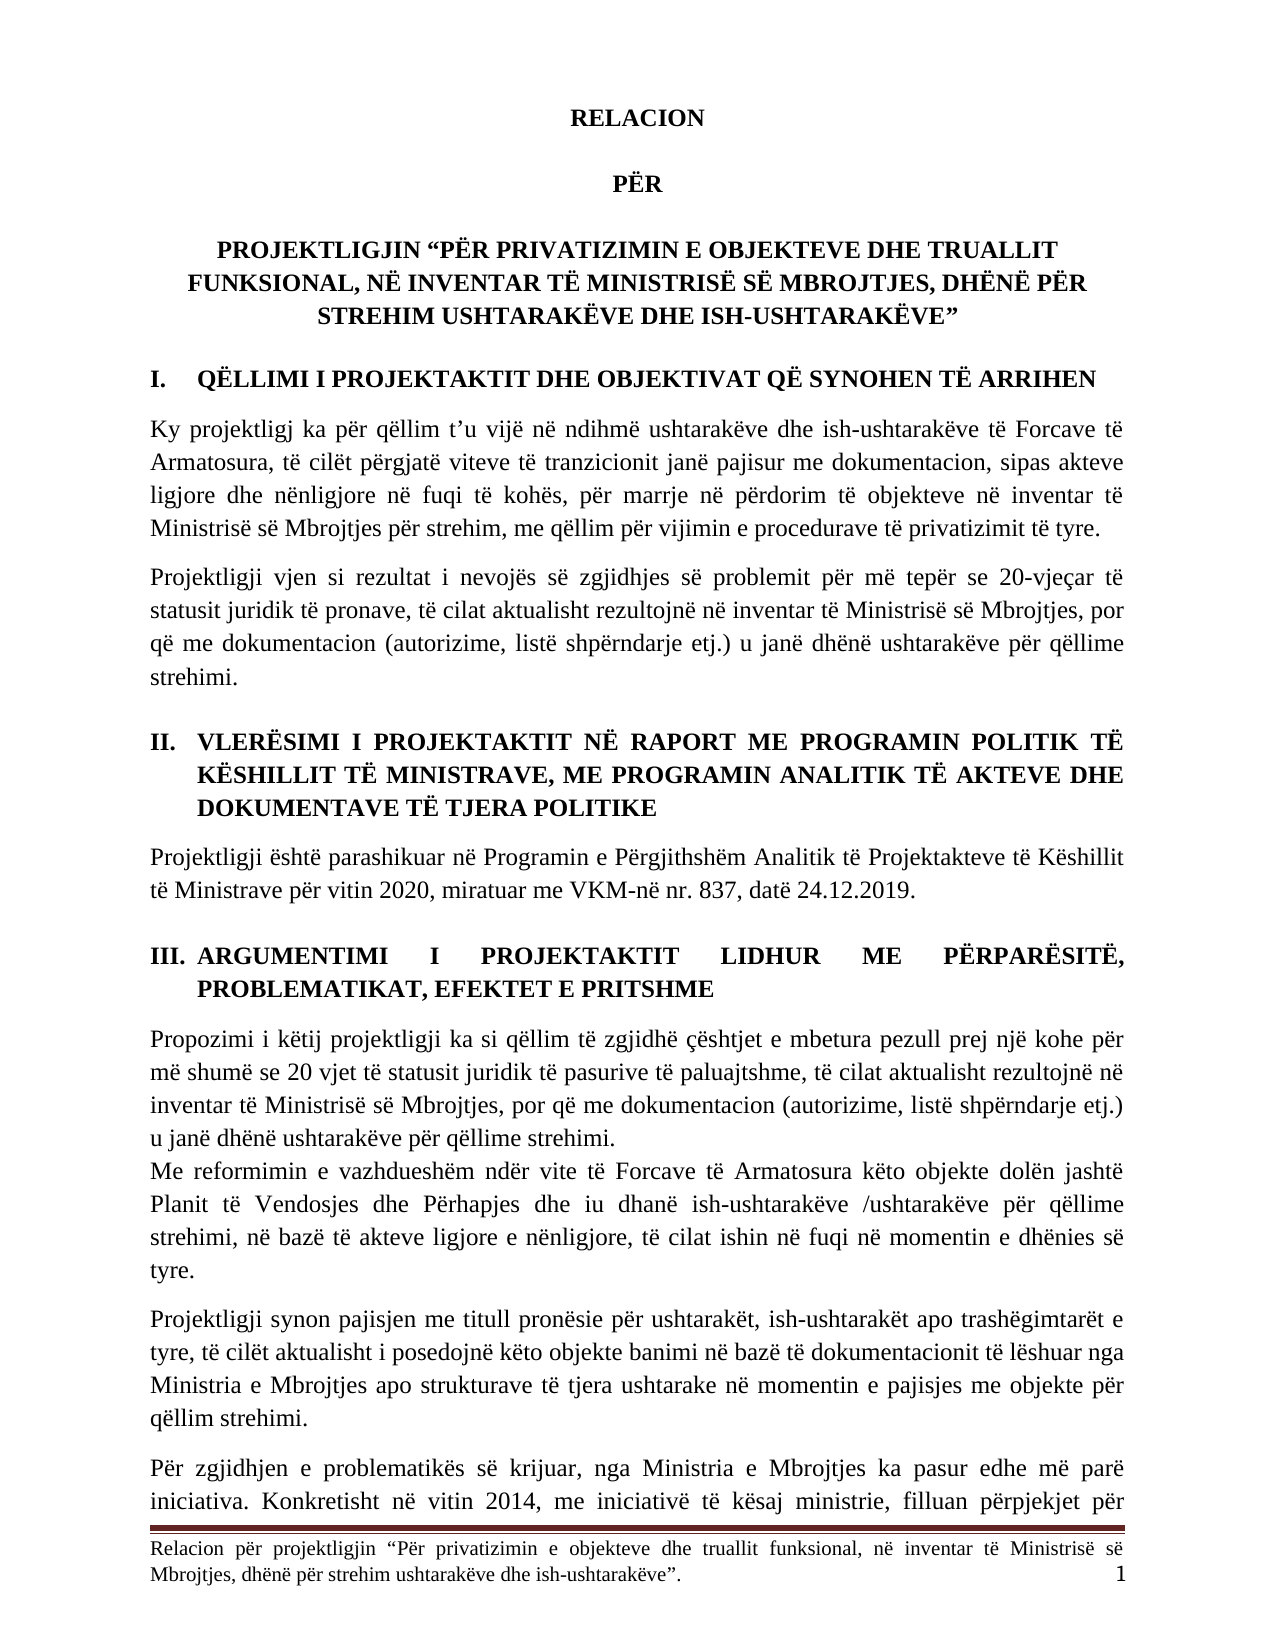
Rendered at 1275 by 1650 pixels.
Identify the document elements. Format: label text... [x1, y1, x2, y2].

text PROJEKTLIGJIN “PËR PRIVATIZIMIN E OBJEKTEVE DHE TRUALLIT FUNKSIONAL, NË INVENTAR TË MINISTRISË SË MBROJTJES, DHËNË PËR STREHIM USHTARAKËVE DHE ISH-USHTARAKËVE” [150, 235, 1125, 330]
list Projektligji vjen si rezultat i nevojës së zgjidhjes së problemit për më tepër se 20-vjeçar të statusit juridik të pronave, të cilat aktualisht rezultojnë në inventar të Ministrisë së Mbrojtjes, por që me dokumentacion (autorizime, listë shpërndarje etj.) u janë dhënë ushtarakëve për qëllime strehimi. [150, 562, 1125, 690]
list QËLLIMI I PROJEKTAKTIT DHE OBJEKTIVAT QË SYNOHEN TË ARRIHEN [150, 364, 1125, 393]
list Propozimi i këtij projektligji ka si qëllim të zgjidhë çështjet e mbetura pezull prej një kohe për më shumë se 20 vjet të statusit juridik të pasurive të paluajtshme, të cilat aktualisht rezultojnë në inventar të Ministrisë së Mbrojtjes, por që me dokumentacion (autorizime, listë shpërndarje etj.) u janë dhënë ushtarakëve për qëllime strehimi. [150, 1024, 1125, 1152]
text RELACION [150, 103, 1125, 132]
list Projektligji është parashikuar në Programin e Përgjithshëm Analitik të Projektakteve të Këshillit të Ministrave për vitin 2020, miratuar me VKM-në nr. 837, datë 24.12.2019. [150, 842, 1125, 904]
list Me reformimin e vazhdueshëm ndër vite të Forcave të Armatosura këto objekte dolën jashtë Planit të Vendosjes dhe Përhapjes dhe iu dhanë ish-ushtarakëve /ushtarakëve për qëllime strehimi, në bazë të akteve ligjore e nënligjore, të cilat ishin në fuqi në momentin e dhënies së tyre. [150, 1156, 1125, 1284]
text PËR [150, 169, 1125, 198]
list Projektligji synon pajisjen me titull pronësie për ushtarakët, ish-ushtarakët apo trashëgimtarët e tyre, të cilët aktualisht i posedojnë këto objekte banimi në bazë të dokumentacionit të lëshuar nga Ministria e Mbrojtjes apo strukturave të tjera ushtarake në momentin e pajisjes me objekte për qëllim strehimi. [150, 1304, 1125, 1432]
list ARGUMENTIMI I PROJEKTAKTIT LIDHUR ME PËRPARËSITË, PROBLEMATIKAT, EFEKTET E PRITSHME [150, 941, 1125, 1003]
list VLERËSIMI I PROJEKTAKTIT NË RAPORT ME PROGRAMIN POLITIK TË KËSHILLIT TË MINISTRAVE, ME PROGRAMIN ANALITIK TË AKTEVE DHE DOKUMENTAVE TË TJERA POLITIKE [150, 727, 1125, 822]
list Ky projektligj ka për qëllim t’u vijë në ndihmë ushtarakëve dhe ish-ushtarakëve të Forcave të Armatosura, të cilët përgjatë viteve të tranzicionit janë pajisur me dokumentacion, sipas akteve ligjore dhe nënligjore në fuqi të kohës, për marrje në përdorim të objekteve në inventar të Ministrisë së Mbrojtjes për strehim, me qëllim për vijimin e procedurave të privatizimit të tyre. [150, 414, 1125, 542]
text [150, 1453, 1125, 1515]
